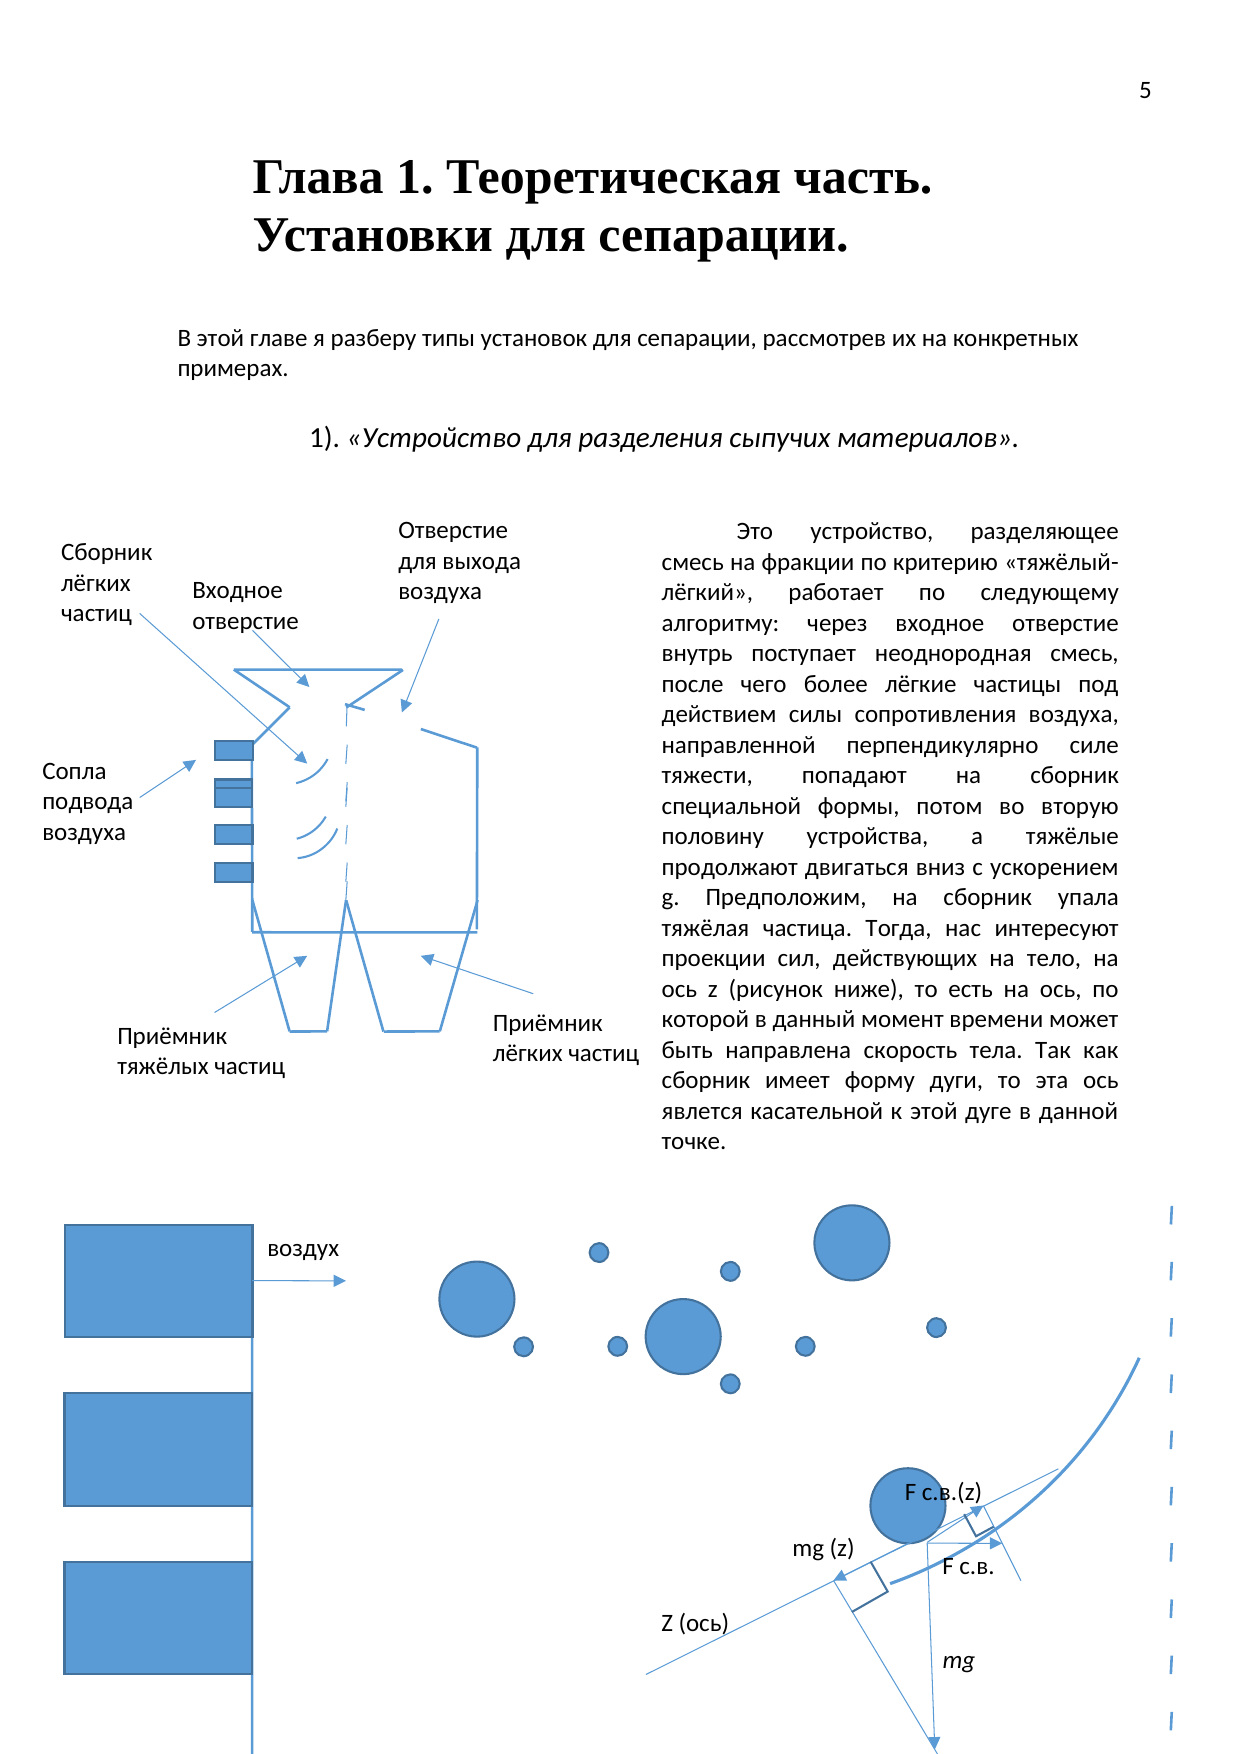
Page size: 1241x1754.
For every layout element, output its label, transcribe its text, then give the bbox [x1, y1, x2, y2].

text В этой главе я разберу типы установок для сепарации, рассмотрев их на конкретных примерах. [177, 322, 1152, 383]
text 1). «Устройство для разделения сыпучих материалов». [177, 419, 1152, 454]
subtitle Глава 1. Теоретическая часть. Установки для сепарации. [252, 147, 1152, 262]
